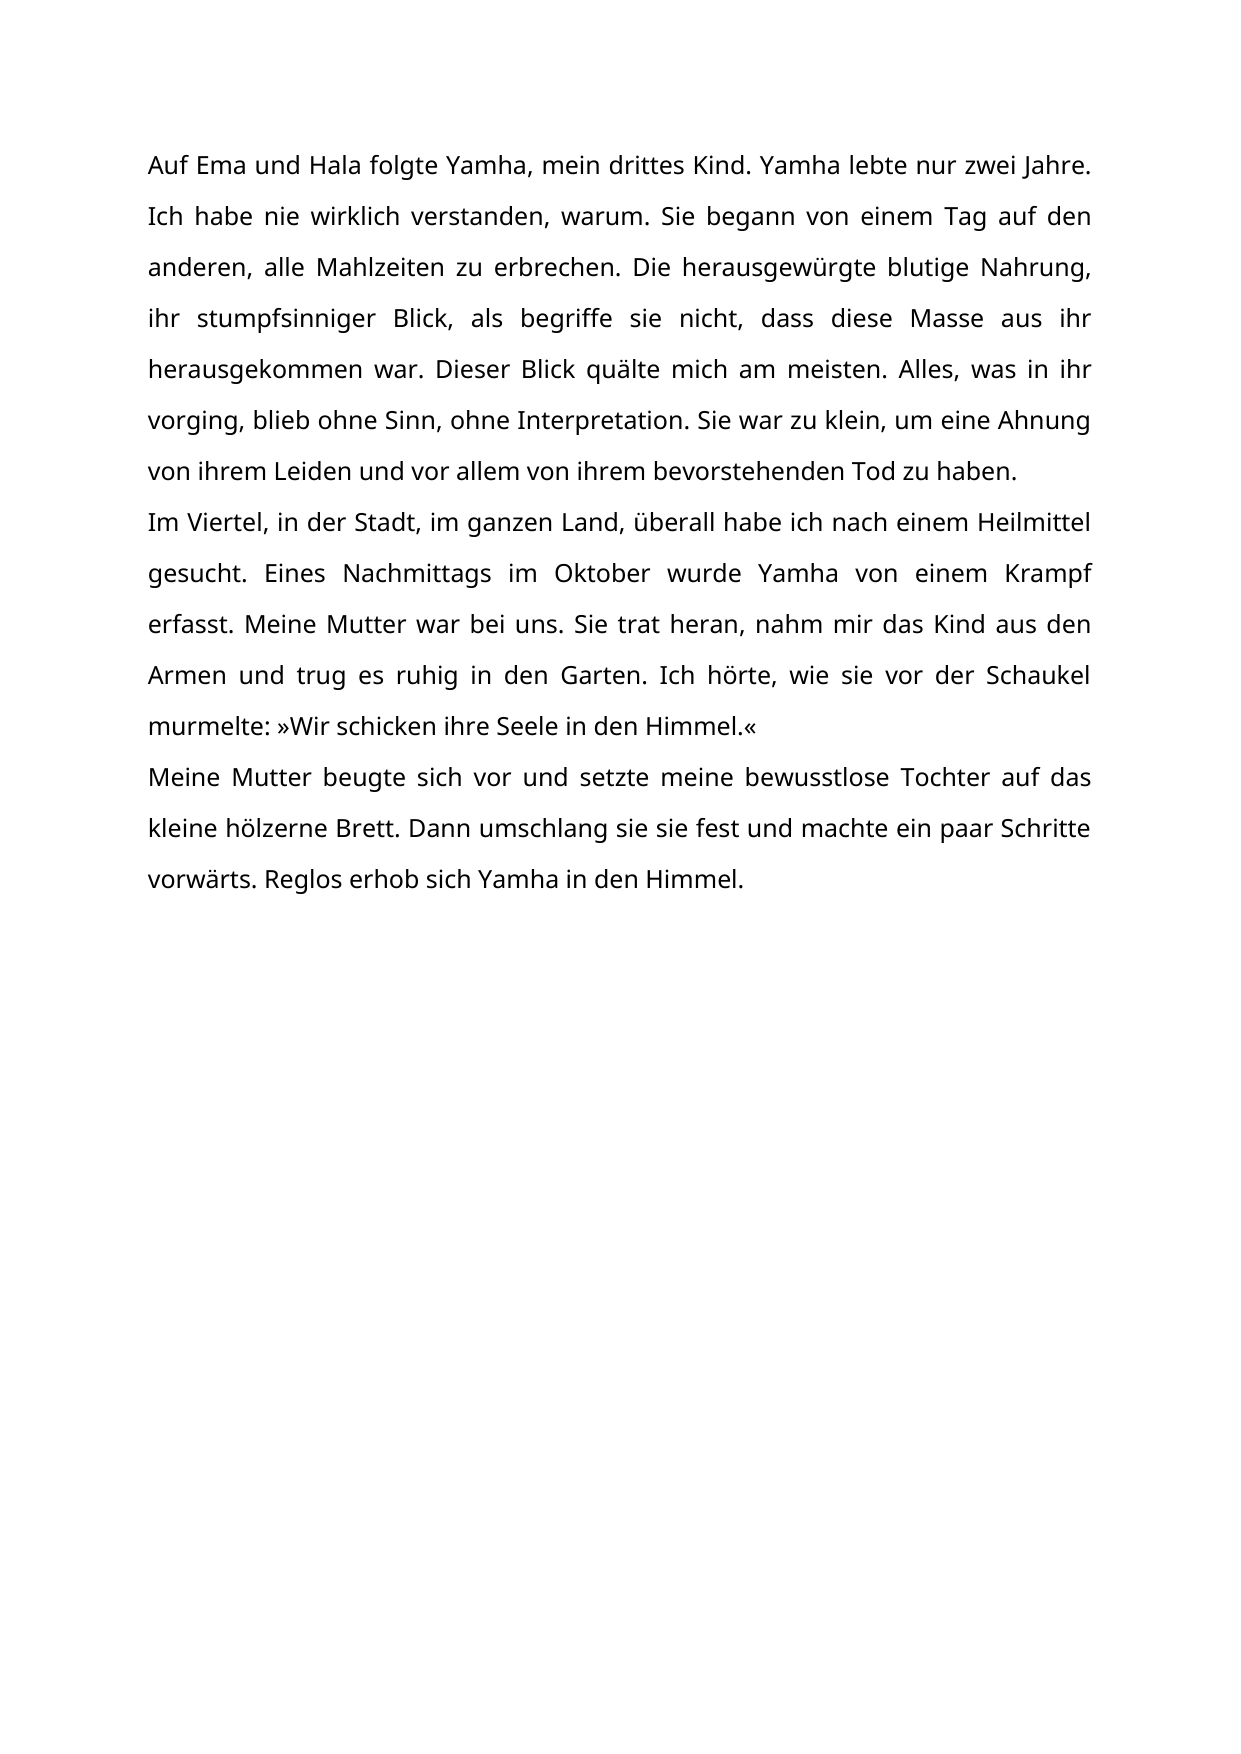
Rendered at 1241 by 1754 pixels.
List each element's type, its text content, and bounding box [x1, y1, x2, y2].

text Meine Mutter beugte sich vor und setzte meine bewusstlose Tochter auf das kleine hölzerne Brett. Dann umschlang sie sie fest und machte ein paar Schritte vorwärts. Reglos erhob sich Yamha in den Himmel. [148, 760, 1093, 896]
text Auf Ema und Hala folgte Yamha, mein drittes Kind. Yamha lebte nur zwei Jahre. Ich habe nie wirklich verstanden, warum. Sie begann von einem Tag auf den anderen, alle Mahlzeiten zu erbrechen. Die herausgewürgte blutige Nahrung, ihr stumpfsinniger Blick, als begriffe sie nicht, dass diese Masse aus ihr herausgekommen war. Dieser Blick quälte mich am meisten. Alles, was in ihr vorging, blieb ohne Sinn, ohne Interpretation. Sie war zu klein, um eine Ahnung von ihrem Leiden und vor allem von ihrem bevorstehenden Tod zu haben. [148, 148, 1093, 488]
text Im Viertel, in der Stadt, im ganzen Land, überall habe ich nach einem Heilmittel gesucht. Eines Nachmittags im Oktober wurde Yamha von einem Krampf erfasst. Meine Mutter war bei uns. Sie trat heran, nahm mir das Kind aus den Armen und trug es ruhig in den Garten. Ich hörte, wie sie vor der Schaukel murmelte: »Wir schicken ihre Seele in den Himmel.« [148, 505, 1093, 743]
